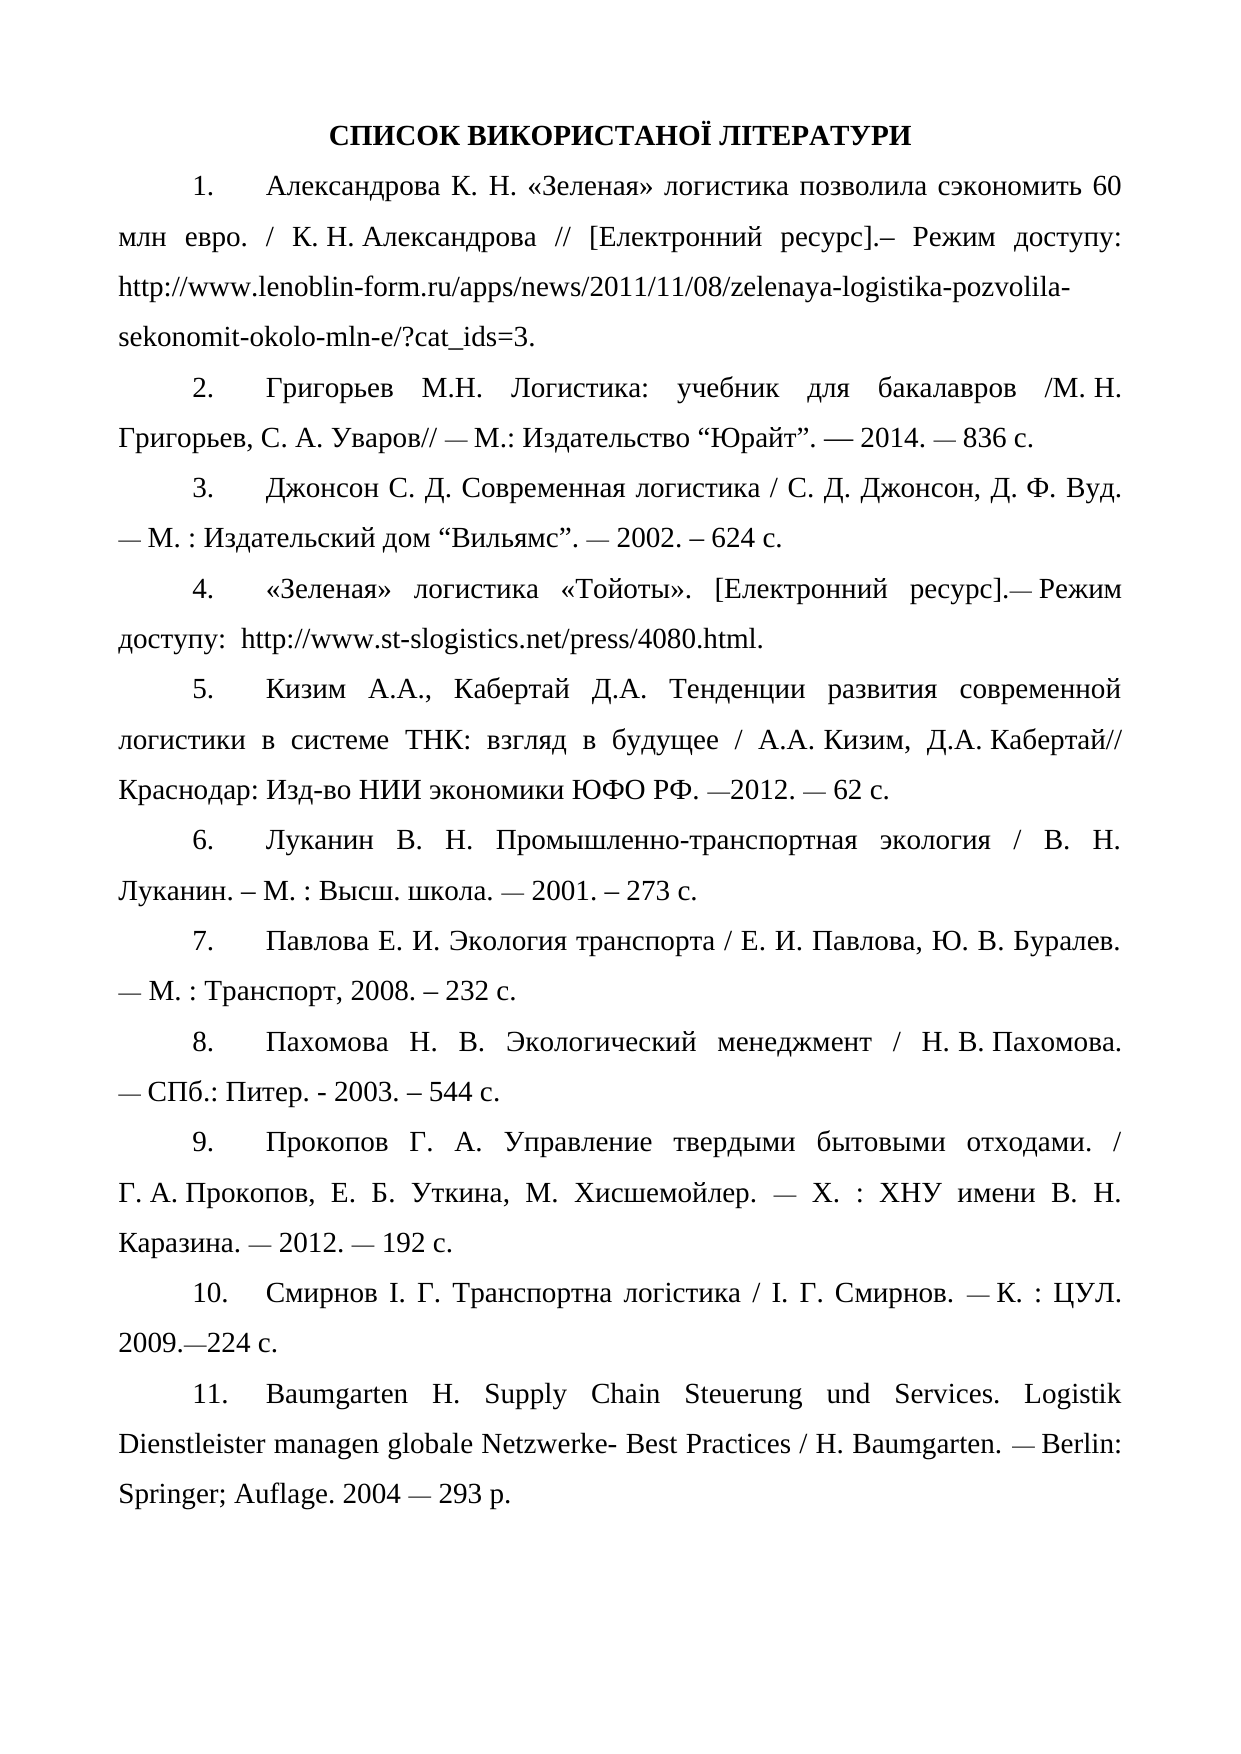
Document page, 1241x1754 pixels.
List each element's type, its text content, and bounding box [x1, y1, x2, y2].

list Кизим А.А., Кабертай Д.А. Тенденции развития современной логистики в системе ТНК: взгляд в будущее / А.А. Кизим, Д.А. Кабертай// Краснодар: Изд-во НИИ экономики ЮФО РФ. —2012. — 62 с. [118, 672, 1122, 806]
list Луканин В. Н. Промышленно-транспортная экология / В. Н. Луканин. – М. : Высш. школа. — 2001. – 273 с. [118, 822, 1122, 906]
list Джонсон С. Д. Современная логистика / С. Д. Джонсон, Д. Ф. Вуд. — М. : Издательский дом “Вильямс”. — 2002. – 624 c. [118, 470, 1122, 554]
list Смирнов І. Г. Транспортна логістика / І. Г. Смирнов. — К. : ЦУЛ. 2009.—224 с. [118, 1275, 1122, 1359]
list Прокопов Г. А. Управление твердыми бытовыми отходами. / Г. А. Прокопов, Е. Б. Уткина, М. Хисшемойлер. — Х. : ХНУ имени В. Н. Каразина. — 2012. — 192 с. [118, 1124, 1122, 1258]
list Baumgarten H. Supply Chain Steuerung und Services. Logistik Dienstleister managen globale Netzwerke- Best Practices / H. Baumgarten. — Berlin: Springer; Auflage. 2004 — 293 p. [118, 1376, 1122, 1510]
list Григорьев М.Н. Логистика: учебник для бакалавров /М. Н. Григорьев, С. А. Уваров// — М.: Издательство “Юрайт”. — 2014. — 836 с. [118, 370, 1122, 453]
text СПИСОК ВИКОРИСТАНОЇ ЛІТЕРАТУРИ [118, 118, 1122, 152]
list «Зеленая» логистика «Тойоты». [Електронний ресурс].— Режим доступу: http://www.st-slogistics.net/press/4080.html. [118, 571, 1122, 655]
list Пахомова Н. В. Экологический менеджмент / Н. В. Пахомова. — СПб.: Питер. - 2003. – 544 с. [118, 1024, 1122, 1108]
list Павлова Е. И. Экология транспорта / Е. И. Павлова, Ю. В. Буралев. — М. : Транспорт, 2008. – 232 с. [118, 923, 1122, 1007]
list Александрова К. Н. «Зеленая» логистика позволила сэкономить 60 млн евро. / К. Н. Александрова // [Електронний ресурс].– Режим доступу: http://www.lenoblin-form.ru/apps/news/2011/11/08/zelenaya-logistika-pozvolila-sekonomit-okolo-mln-e/?cat_ids=3. [118, 168, 1122, 353]
